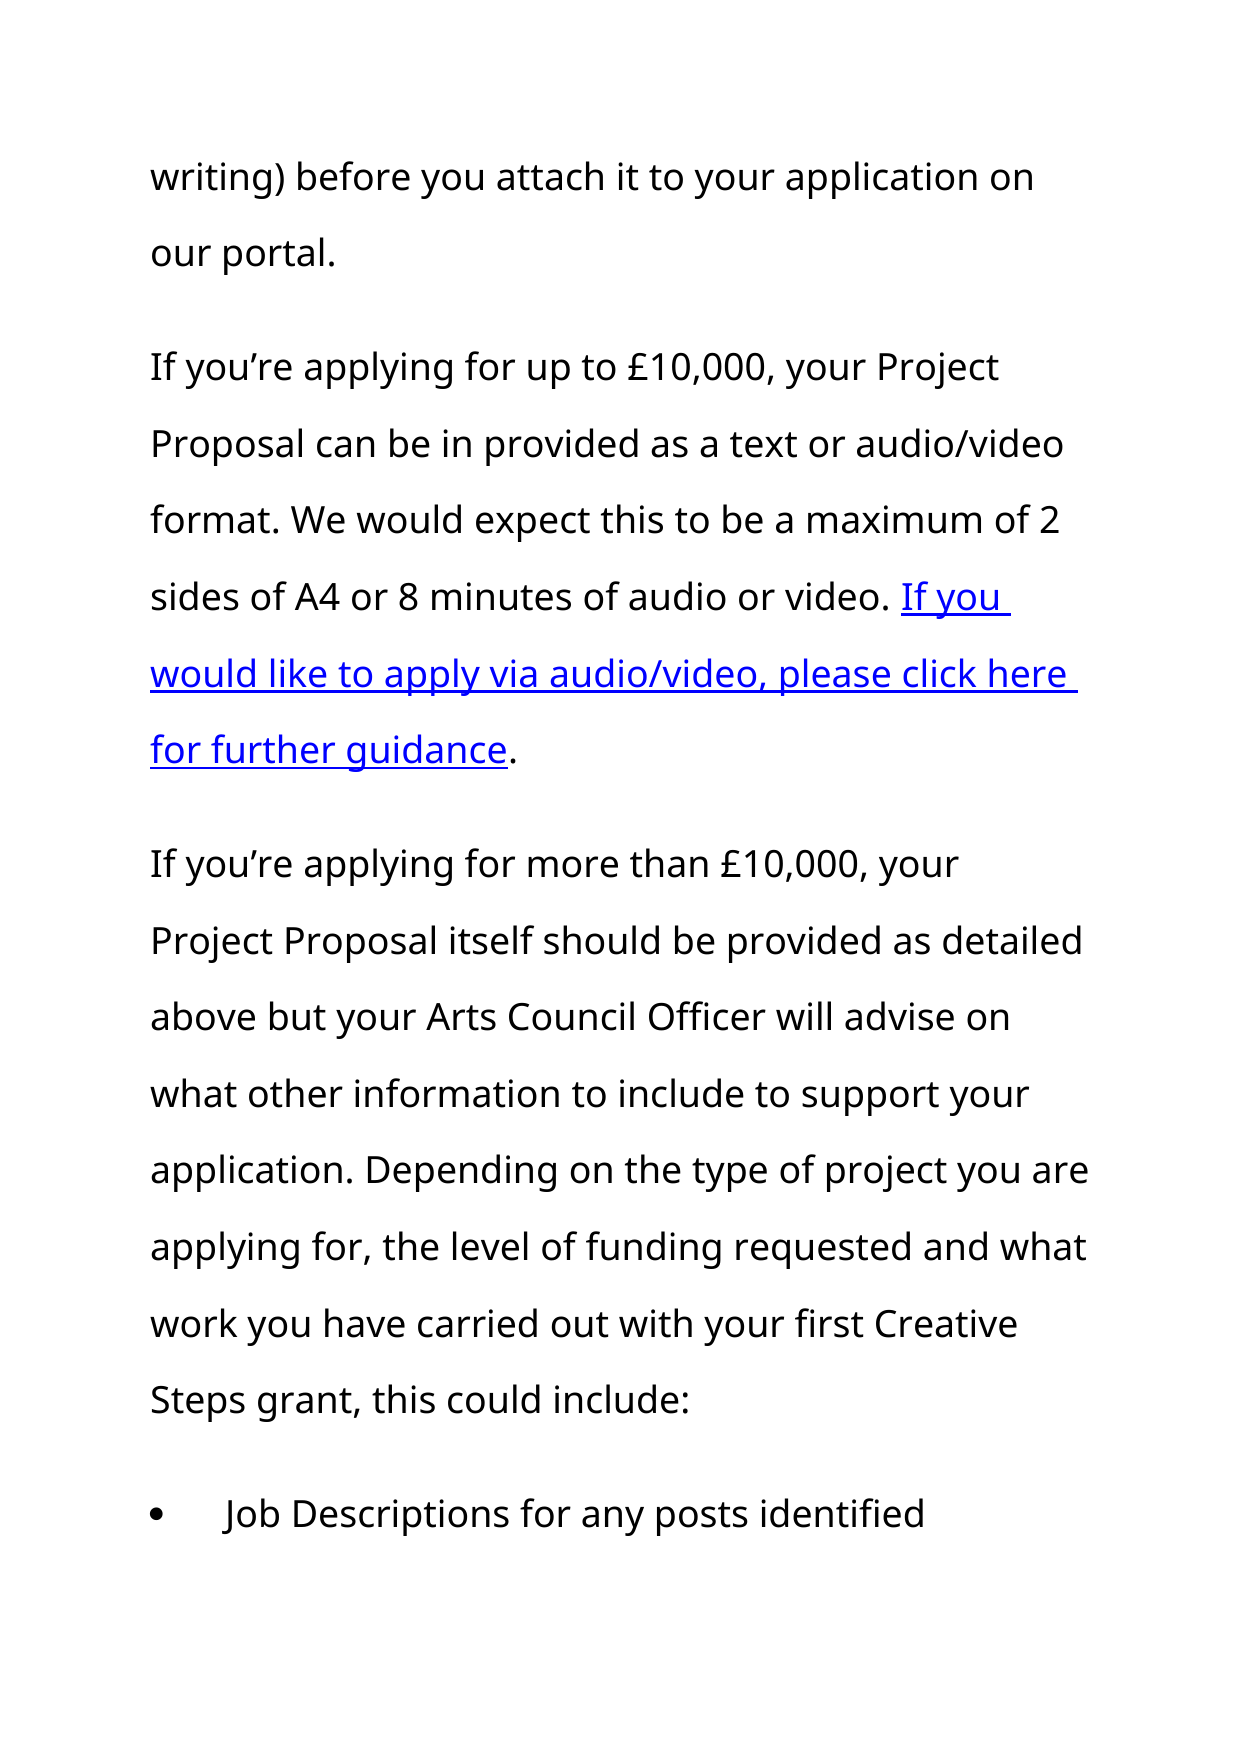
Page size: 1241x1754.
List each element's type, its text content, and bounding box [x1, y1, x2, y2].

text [150, 150, 1090, 278]
list Job Descriptions for any posts identified [150, 1487, 1090, 1538]
text If you’re applying for more than £10,000, your Project Proposal itself should be provided as detailed above but your Arts Council Officer will advise on what other information to include to support your application. Depending on the type of project you are applying for, the level of funding requested and what work you have carried out with your first Creative Steps grant, this could include: [150, 837, 1090, 1424]
text If you’re applying for up to £10,000, your Project Proposal can be in provided as a text or audio/video format. We would expect this to be a maximum of 2 sides of A4 or 8 minutes of audio or video. If you would like to apply via audio/video, please click here for further guidance. [150, 341, 1090, 774]
